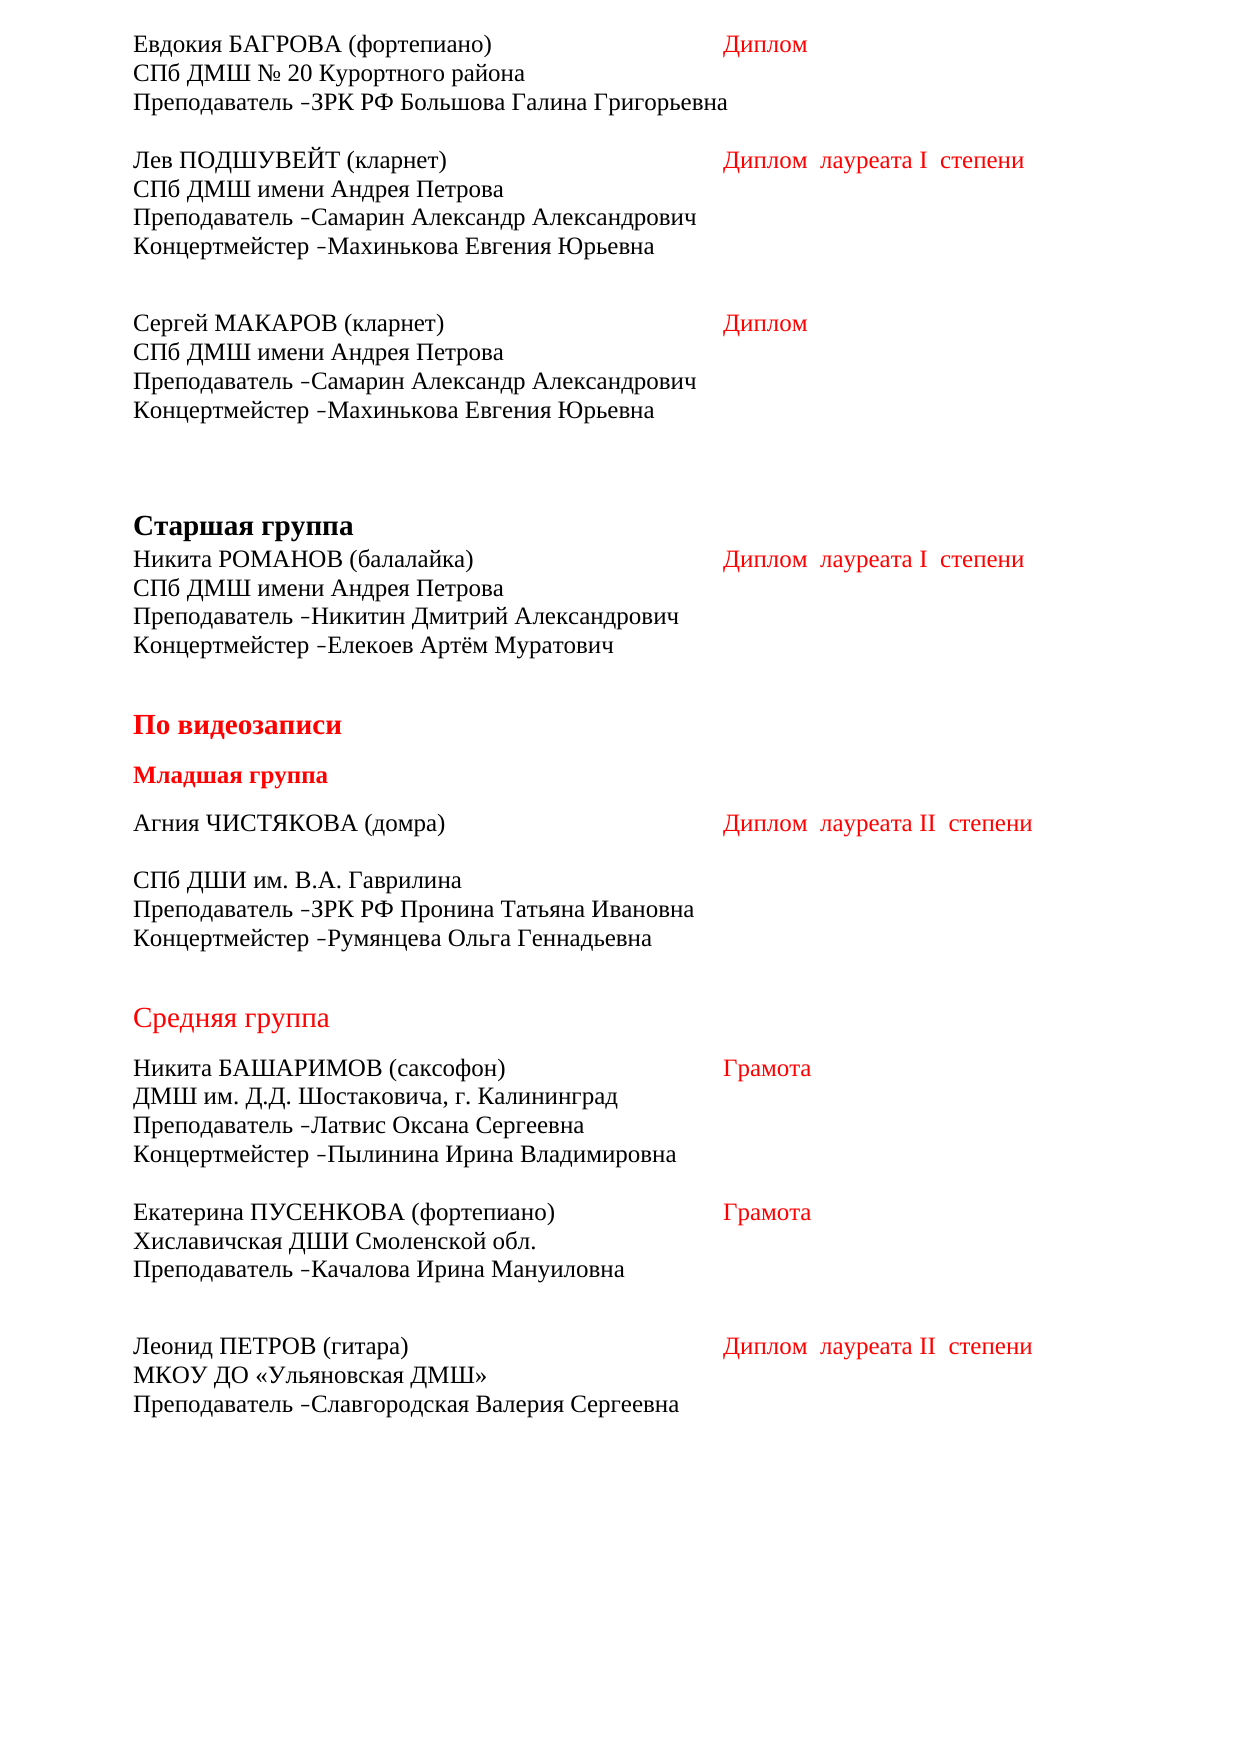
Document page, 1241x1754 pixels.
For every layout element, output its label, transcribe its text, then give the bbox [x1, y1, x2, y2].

text Леонид ПЕТРОВ (гитара) Диплом лауреата II степени [133, 1331, 1196, 1360]
text Концертмейстер –Елекоев Артём Муратович [133, 630, 1196, 659]
text СПб ДМШ имени Андрея Петрова [133, 573, 1196, 601]
text Никита РОМАНОВ (балалайка) Диплом лауреата I степени [133, 544, 1196, 573]
text Концертмейстер –Махинькова Евгения Юрьевна [133, 395, 1196, 424]
text ДМШ им. Д.Д. Шостаковича, г. Калининград [133, 1081, 1196, 1110]
text Лев ПОДШУВЕЙТ (кларнет) Диплом лауреата I степени [133, 145, 1196, 174]
text Концертмейстер –Махинькова Евгения Юрьевна [133, 231, 1196, 261]
text Старшая группа [133, 508, 1196, 541]
text СПб ДМШ № 20 Курортного района [133, 58, 1196, 87]
text Средняя группа [133, 1000, 1196, 1033]
text Преподаватель –Славгородская Валерия Сергеевна [133, 1389, 1196, 1418]
text Преподаватель –ЗРК РФ Большова Галина Григорьевна [133, 87, 1196, 116]
text Концертмейстер –Румянцева Ольга Геннадьевна [133, 923, 1196, 952]
text Преподаватель –Латвис Оксана Сергеевна [133, 1110, 1196, 1139]
text СПб ДМШ имени Андрея Петрова [133, 174, 1196, 202]
text СПб ДШИ им. В.А. Гаврилина [133, 865, 1196, 894]
text Евдокия БАГРОВА (фортепиано) Диплом [133, 29, 1196, 58]
text Младшая группа [133, 760, 1196, 789]
text МКОУ ДО «Ульяновская ДМШ» [133, 1360, 1196, 1389]
text Концертмейстер –Пылинина Ирина Владимировна [133, 1139, 1196, 1168]
text Преподаватель –Самарин Александр Александрович [133, 202, 1196, 231]
text Преподаватель –Никитин Дмитрий Александрович [133, 601, 1196, 630]
text По видеозаписи [133, 707, 1196, 741]
text СПб ДМШ имени Андрея Петрова [133, 337, 1196, 366]
text Преподаватель –ЗРК РФ Пронина Татьяна Ивановна [133, 894, 1196, 923]
text Екатерина ПУСЕНКОВА (фортепиано) Грамота [133, 1197, 1196, 1226]
text Хиславичская ДШИ Смоленской обл. [133, 1226, 1196, 1254]
text Преподаватель –Самарин Александр Александрович [133, 366, 1196, 395]
text Никита БАШАРИМОВ (саксофон) Грамота [133, 1053, 1196, 1081]
text Агния ЧИСТЯКОВА (домра) Диплом лауреата II степени [133, 808, 1196, 836]
text Преподаватель –Качалова Ирина Мануиловна [133, 1254, 1196, 1283]
text Сергей МАКАРОВ (кларнет) Диплом [133, 308, 1196, 337]
